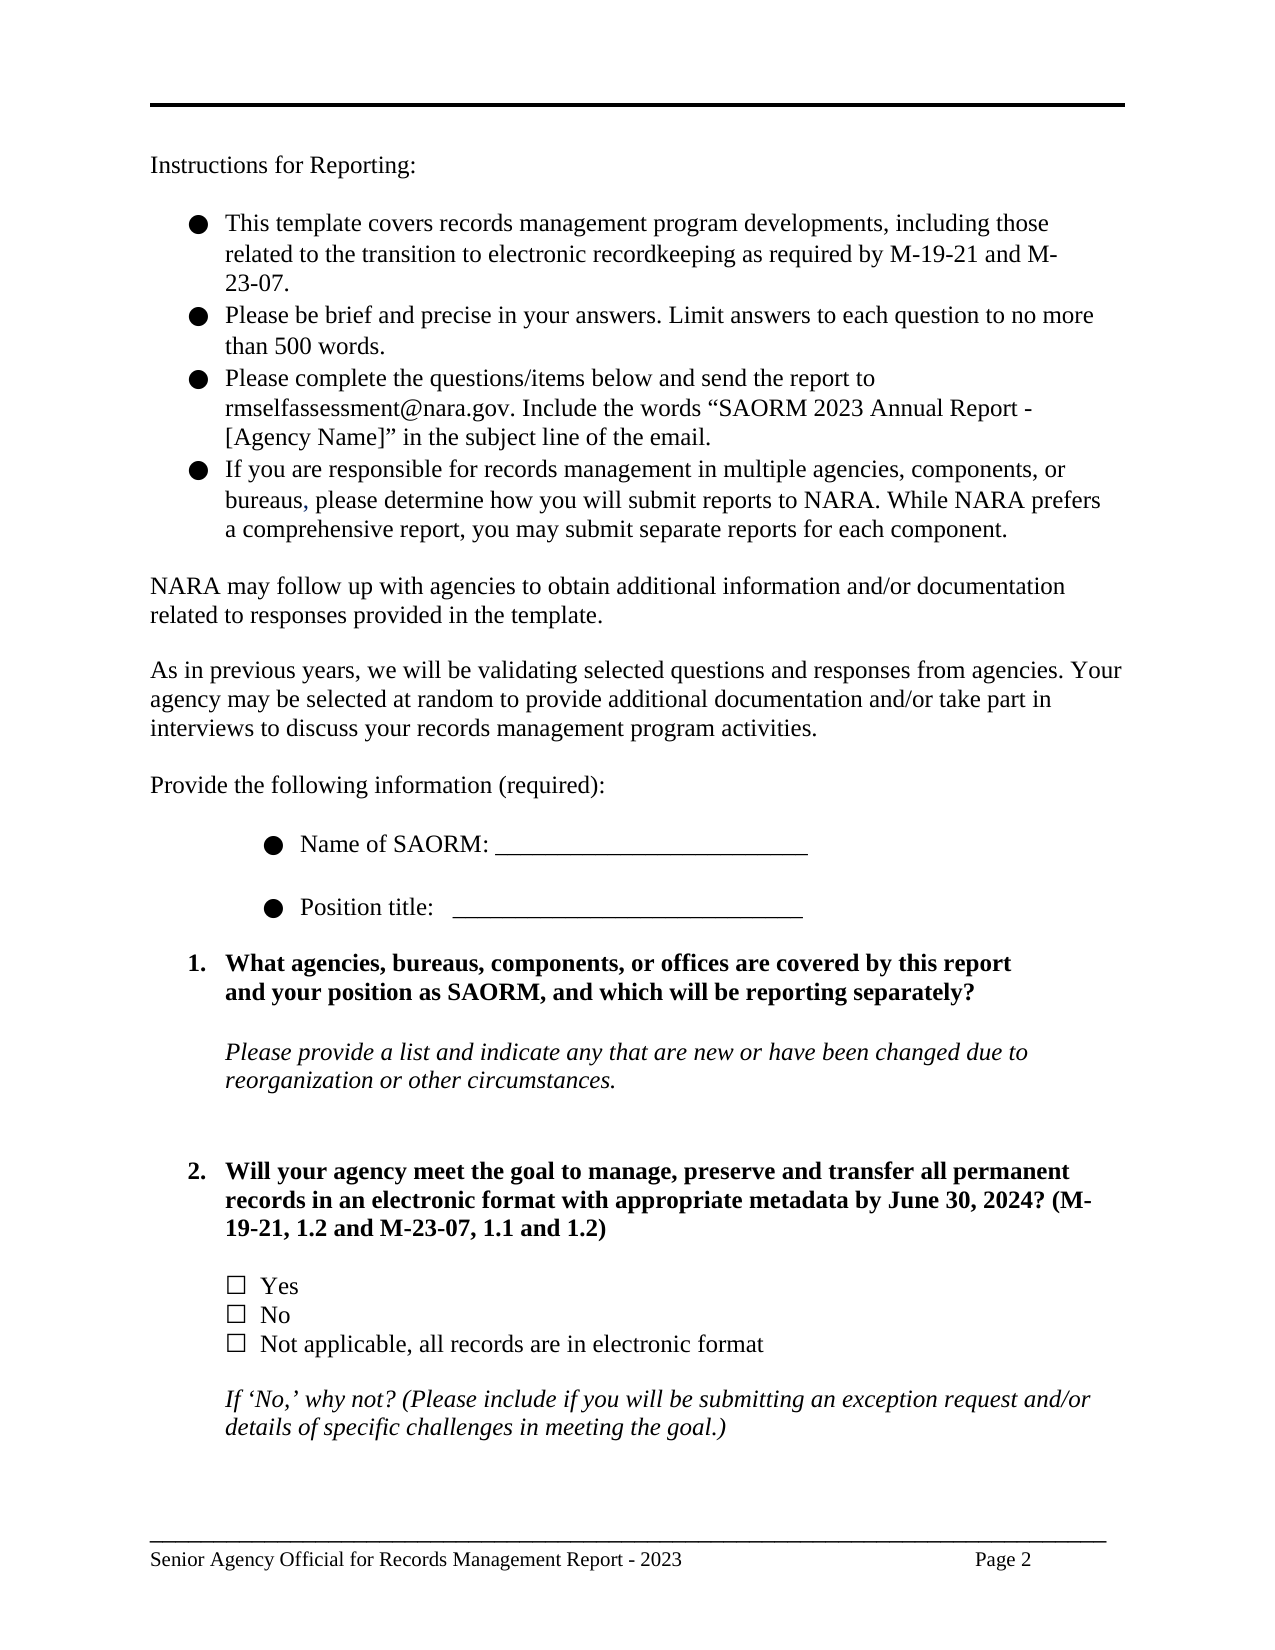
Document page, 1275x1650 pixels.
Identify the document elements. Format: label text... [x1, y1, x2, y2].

text ☐ No [225, 1300, 1125, 1328]
list Position title: ____________________________ [262, 888, 1125, 922]
list This template covers records management program developments, including those related to the transition to electronic recordkeeping as required by M-19-21 and M-23-07. [187, 205, 1069, 297]
text Provide the following information (required): [150, 770, 1125, 799]
text Instructions for Reporting: [150, 150, 1127, 179]
text Please provide a list and indicate any that are new or have been changed due to reorganization or other circumstances. [225, 1037, 1035, 1094]
list Name of SAORM: _________________________ [262, 825, 1125, 859]
list If you are responsible for records management in multiple agencies, components, or bureaus, please determine how you will submit reports to NARA. While NARA prefers a comprehensive report, you may submit separate reports for each component. [187, 451, 1112, 543]
list Will your agency meet the goal to manage, preserve and transfer all permanent records in an electronic format with appropriate metadata by June 30, 2024? (M-19-21, 1.2 and M-23-07, 1.1 and 1.2) [187, 1156, 1125, 1242]
text If ‘No,’ why not? (Please include if you will be submitting an exception request and/or details of specific challenges in meeting the goal.) [225, 1384, 1125, 1441]
text ☐ Not applicable, all records are in electronic format [225, 1328, 1125, 1384]
list Please be brief and precise in your answers. Limit answers to each question to no more than 500 words. [187, 297, 1104, 359]
list What agencies, bureaus, components, or offices are covered by this report and your position as SAORM, and which will be reporting separately? [187, 948, 1035, 1006]
text NARA may follow up with agencies to obtain additional information and/or documentation related to responses provided in the template. [150, 571, 1112, 629]
text As in previous years, we will be validating selected questions and responses from agencies. Your agency may be selected at random to provide additional documentation and/or take part in interviews to discuss your records management program activities. [150, 655, 1125, 741]
list Please complete the questions/items below and send the report to rmselfassessment@nara.gov. Include the words “SAORM 2023 Annual Report - [Agency Name]” in the subject line of the email. [187, 359, 1104, 451]
text ☐ Yes [225, 1271, 1125, 1300]
